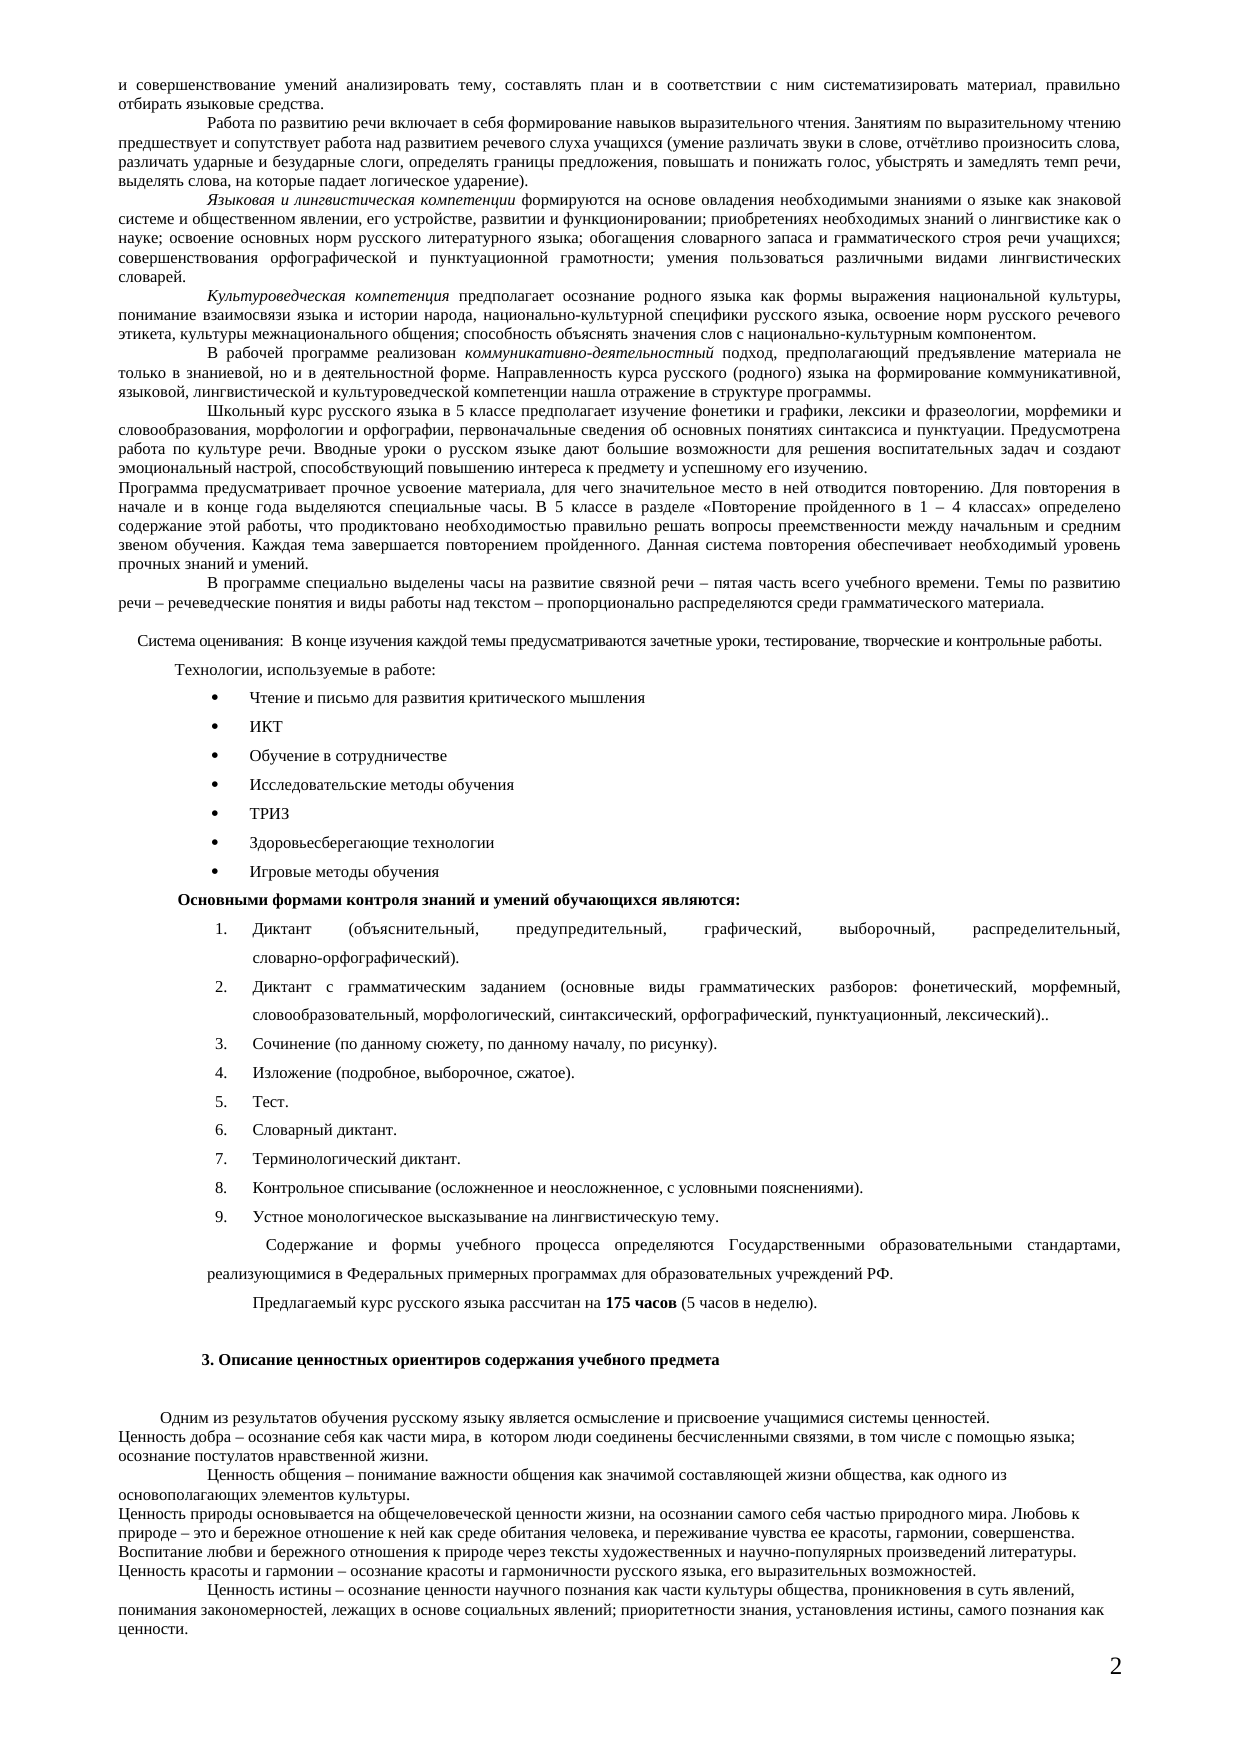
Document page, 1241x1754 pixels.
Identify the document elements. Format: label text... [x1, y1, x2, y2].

list Устное монологическое высказывание на лингвистическую тему. [215, 1206, 1122, 1226]
list ТРИЗ [212, 804, 1122, 823]
list Терминологический диктант. [215, 1149, 1122, 1168]
text Школьный курс русского языка в 5 классе предполагает изучение фонетики и графики, лексики и фразеологии, морфемики и словообразования, морфологии и орфографии, первоначальные сведения об основных понятиях синтаксиса и пунктуации. Предусмотрена работа по культуре речи. Вводные уроки о русском языке дают большие возможности для решения воспитательных задач и создают эмоциональный настрой, способствующий повышению интереса к предмету и успешному его изучению. [118, 401, 1122, 477]
text В программе специально выделены часы на развитие связной речи – пятая часть всего учебного времени. Темы по развитию речи – речеведческие понятия и виды работы над текстом – пропорционально распределяются среди грамматического материала. [118, 573, 1122, 612]
text Система оценивания: В конце изучения каждой темы предусматриваются зачетные уроки, тестирование, творческие и контрольные работы. [118, 631, 1122, 650]
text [118, 75, 1122, 113]
list Изложение (подробное, выборочное, сжатое). [215, 1063, 1122, 1082]
text Программа предусматривает прочное усвоение материала, для чего значительное место в ней отводится повторению. Для повторения в начале и в конце года выделяются специальные часы. В 5 классе в разделе «Повторение пройденного в 1 – 4 классах» определено содержание этой работы, что продиктовано необходимостью правильно решать вопросы преемственности между начальным и средним звеном обучения. Каждая тема завершается повторением пройденного. Данная система повторения обеспечивает необходимый уровень прочных знаний и умений. [118, 477, 1122, 573]
text Ценность природы основывается на общечеловеческой ценности жизни, на осознании самого себя частью природного мира. Любовь к природе – это и бережное отношение к ней как среде обитания человека, и переживание чувства ее красоты, гармонии, совершенства. Воспитание любви и бережного отношения к природе через тексты художественных и научно-популярных произведений литературы. [118, 1503, 1122, 1561]
list Исследовательские методы обучения [212, 775, 1122, 794]
text Ценность добра – осознание себя как части мира, в котором люди соединены бесчисленными связями, в том числе с помощью языка; осознание постулатов нравственной жизни. [118, 1427, 1122, 1465]
text Основными формами контроля знаний и умений обучающихся являются: [118, 890, 1122, 909]
list Словарный диктант. [215, 1120, 1122, 1139]
text Содержание и формы учебного процесса определяются Государственными образовательными стандартами, реализующимися в Федеральных примерных программах для образовательных учреждений РФ. [207, 1235, 1122, 1283]
text Одним из результатов обучения русскому языку является осмысление и присвоение учащимися системы ценностей. [118, 1408, 1122, 1427]
text Предлагаемый курс русского языка рассчитан на 175 часов (5 часов в неделю). [252, 1293, 1122, 1312]
list Чтение и письмо для развития критического мышления [212, 688, 1122, 707]
text Ценность красоты и гармонии – осознание красоты и гармоничности русского языка, его выразительных возможностей. [118, 1561, 1122, 1580]
list Игровые методы обучения [212, 861, 1122, 881]
list Обучение в сотрудничестве [212, 746, 1122, 765]
list Контрольное списывание (осложненное и неосложненное, с условными пояснениями). [215, 1178, 1122, 1197]
list Диктант (объяснительный, предупредительный, графический, выборочный, распределительный, словарно-орфографический). [215, 919, 1122, 967]
list Здоровьесберегающие технологии [212, 832, 1122, 852]
text Ценность общения – понимание важности общения как значимой составляющей жизни общества, как одного из основополагающих элементов культуры. [118, 1465, 1122, 1503]
text Работа по развитию речи включает в себя формирование навыков выразительного чтения. Занятиям по выразительному чтению предшествует и сопутствует работа над развитием речевого слуха учащихся (умение различать звуки в слове, отчётливо произносить слова, различать ударные и безударные слоги, определять границы предложения, повышать и понижать голос, убыстрять и замедлять темп речи, выделять слова, на которые падает логическое ударение). [118, 113, 1122, 190]
list Диктант с грамматическим заданием (основные виды грамматических разборов: фонетический, морфемный, словообразовательный, морфологический, синтаксический, орфографический, пунктуационный, лексический).. [215, 976, 1122, 1024]
list ИКТ [212, 717, 1122, 736]
text Культуроведческая компетенция предполагает осознание родного языка как формы выражения национальной культуры, понимание взаимосвязи языка и истории народа, национально-культурной специфики русского языка, освоение норм русского речевого этикета, культуры межнационального общения; способность объяснять значения слов с национально-культурным компонентом. [118, 286, 1122, 343]
list Сочинение (по данному сюжету, по данному началу, по рисунку). [215, 1034, 1122, 1053]
list Тест. [215, 1091, 1122, 1111]
text Технологии, используемые в работе: [118, 659, 1122, 679]
text Языковая и лингвистическая компетенции формируются на основе овладения необходимыми знаниями о языке как знаковой системе и общественном явлении, его устройстве, развитии и функционировании; приобретениях необходимых знаний о лингвистике как о науке; освоение основных норм русского литературного языка; обогащения словарного запаса и грамматического строя речи учащихся; совершенствования орфографической и пунктуационной грамотности; умения пользоваться различными видами лингвистических словарей. [118, 190, 1122, 286]
text 3. Описание ценностных ориентиров содержания учебного предмета [118, 1350, 1122, 1369]
text Ценность истины – осознание ценности научного познания как части культуры общества, проникновения в суть явлений, понимания закономерностей, лежащих в основе социальных явлений; приоритетности знания, установления истины, самого познания как ценности. [118, 1580, 1122, 1638]
text В рабочей программе реализован коммуникативно-деятельностный подход, предполагающий предъявление материала не только в знаниевой, но и в деятельностной форме. Направленность курса русского (родного) языка на формирование коммуникативной, языковой, лингвистической и культуроведческой компетенции нашла отражение в структуре программы. [118, 343, 1122, 401]
